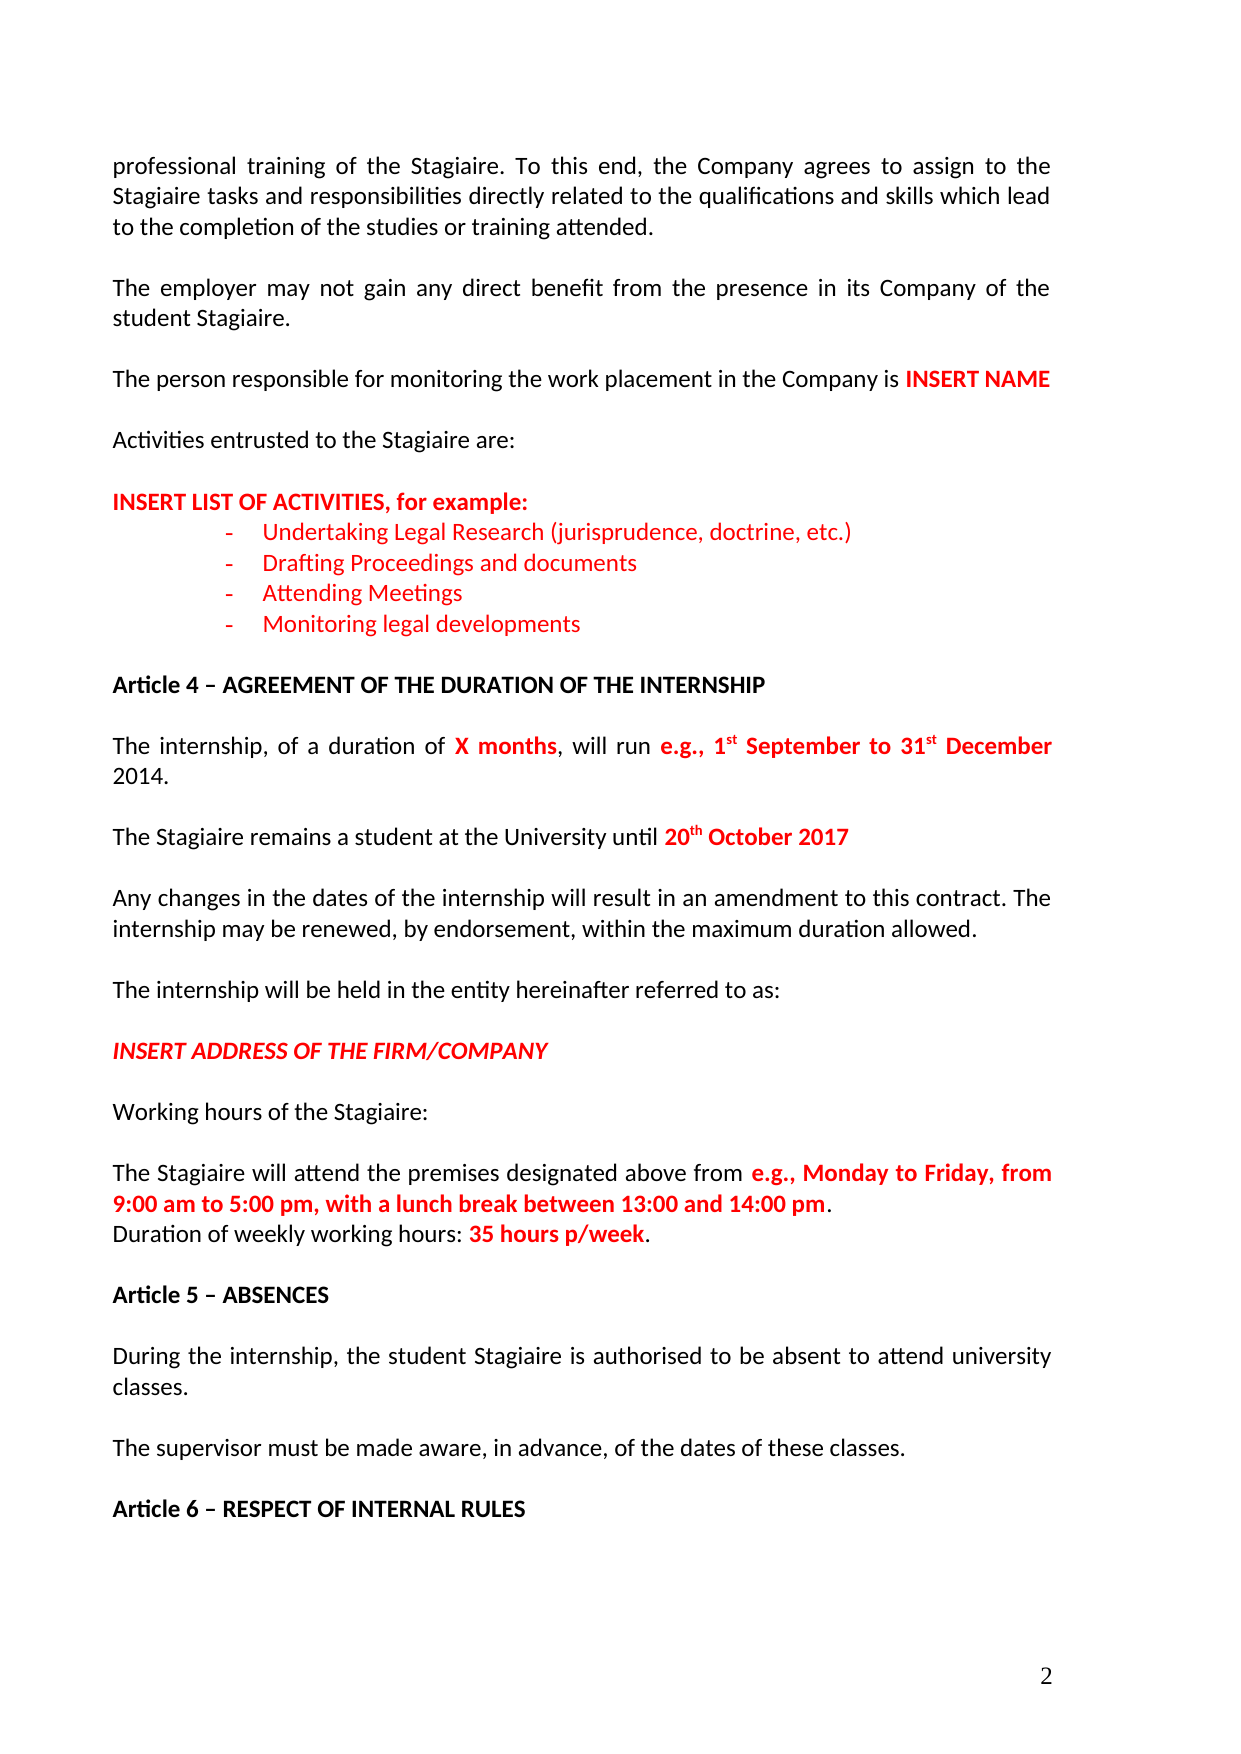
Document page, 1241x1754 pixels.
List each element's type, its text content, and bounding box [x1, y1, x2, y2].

list Attending Meetings [225, 577, 1053, 608]
text The internship will be held in the entity hereinafter referred to as: [112, 974, 1053, 1004]
text The supervisor must be made aware, in advance, of the dates of these classes. [112, 1432, 1053, 1462]
text The employer may not gain any direct benefit from the presence in its Company of the student Stagiaire. [112, 272, 1053, 333]
text The internship, of a duration of X months, will run e.g., 1st September to 31st December 2014. [112, 730, 1053, 791]
text Article 4 – AGREEMENT OF THE DURATION OF THE INTERNSHIP [112, 669, 1053, 699]
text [112, 150, 1053, 242]
text Any changes in the dates of the internship will result in an amendment to this contract. The internship may be renewed, by endorsement, within the maximum duration allowed. [112, 882, 1053, 943]
text The person responsible for monitoring the work placement in the Company is INSERT NAME [112, 364, 1053, 394]
text Working hours of the Stagiaire: [112, 1096, 1053, 1127]
text Article 5 – ABSENCES [112, 1279, 1053, 1310]
list Undertaking Legal Research (jurisprudence, doctrine, etc.) [225, 516, 1053, 547]
list Monitoring legal developments [225, 608, 1053, 638]
text Article 6 – RESPECT OF INTERNAL RULES [112, 1493, 1053, 1523]
text Duration of weekly working hours: 35 hours p/week. [112, 1218, 1053, 1249]
text During the internship, the student Stagiaire is authorised to be absent to attend university classes. [112, 1340, 1053, 1401]
text INSERT ADDRESS OF THE FIRM/COMPANY [112, 1035, 1053, 1066]
list Drafting Proceedings and documents [225, 547, 1053, 577]
text Activities entrusted to the Stagiaire are: [112, 425, 1053, 455]
text The Stagiaire remains a student at the University until 20th October 2017 [112, 821, 1053, 852]
text INSERT LIST OF ACTIVITIES, for example: [112, 486, 1053, 516]
text The Stagiaire will attend the premises designated above from e.g., Monday to Friday, from 9:00 am to 5:00 pm, with a lunch break between 13:00 and 14:00 pm. [112, 1157, 1053, 1218]
